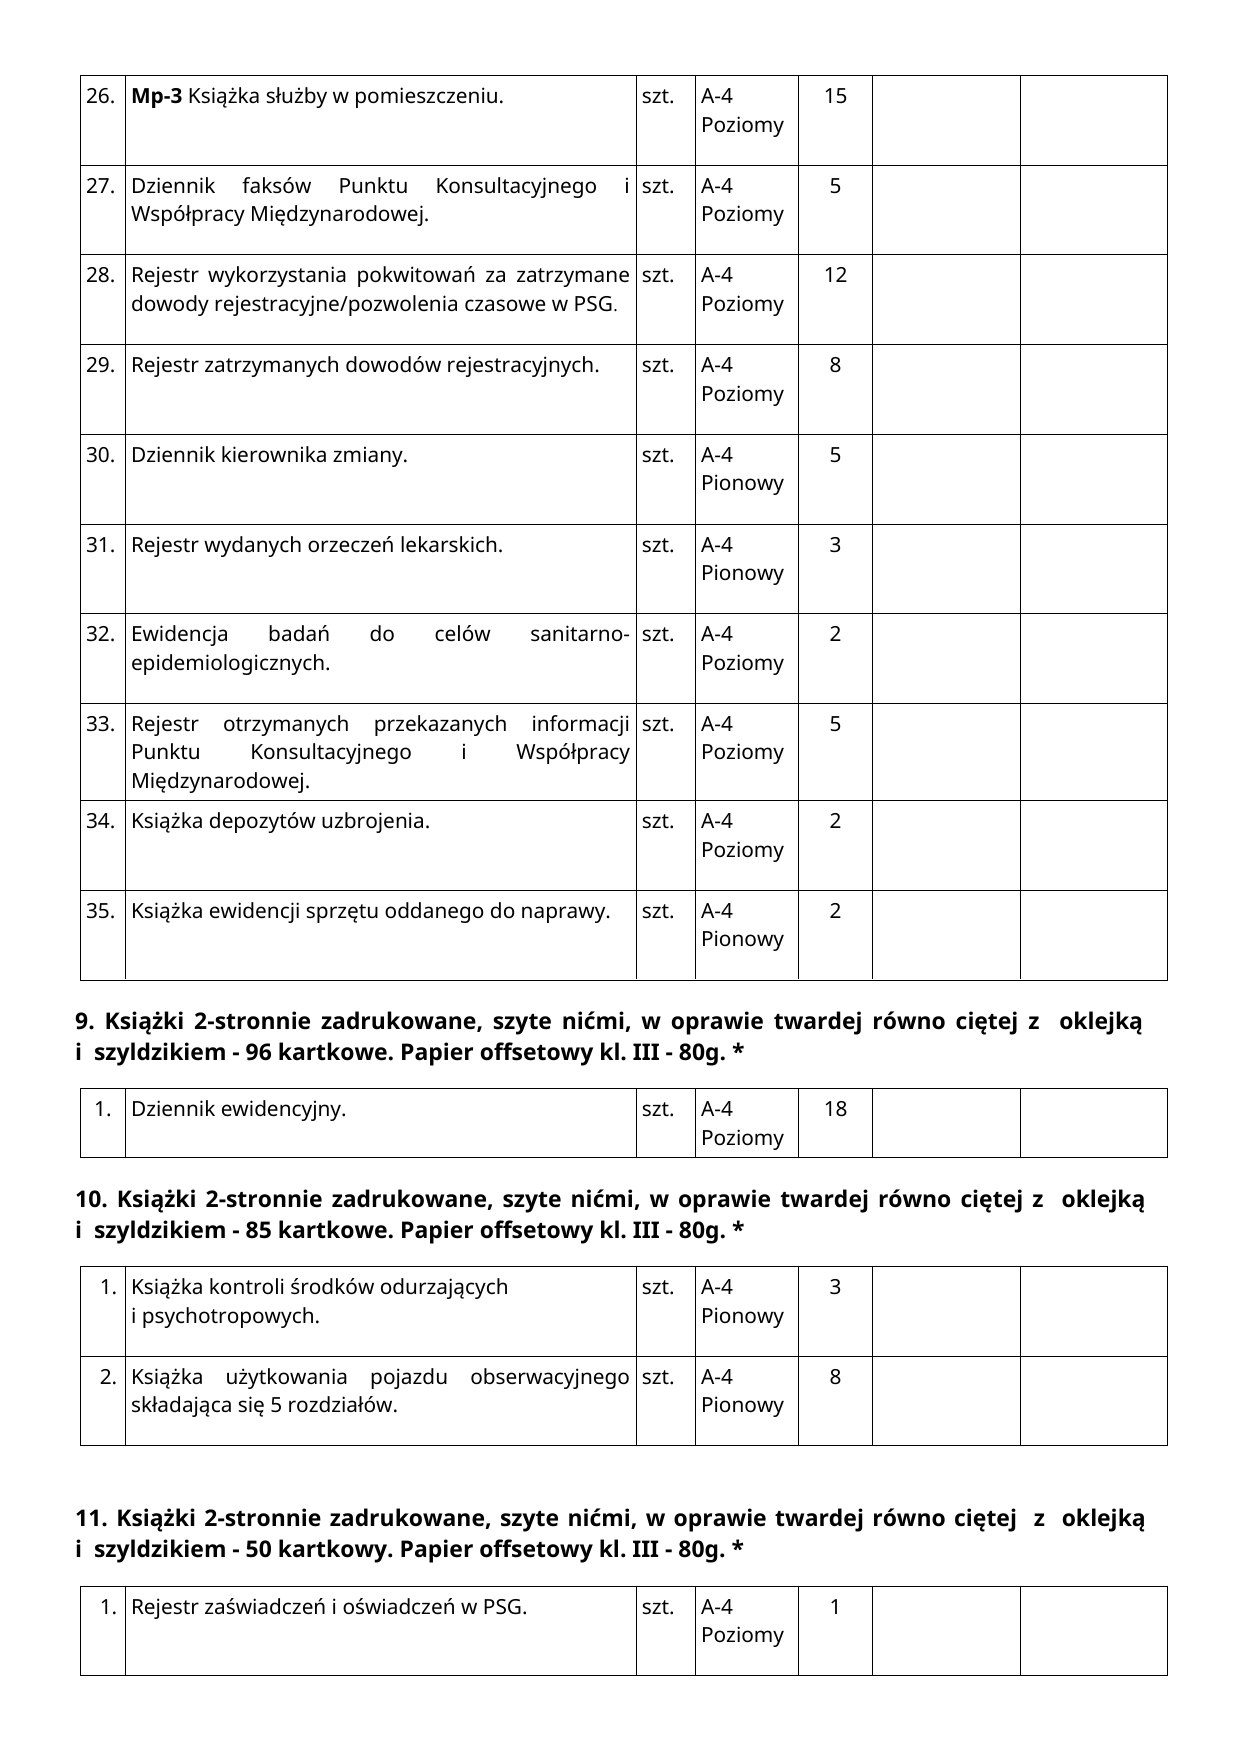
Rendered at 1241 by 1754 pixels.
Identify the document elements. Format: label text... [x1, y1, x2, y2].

table_cell [81, 435, 125, 523]
table_header [873, 1587, 1020, 1675]
table_cell 2 [799, 801, 872, 890]
table_header szt. [637, 1089, 695, 1157]
table_cell [81, 801, 125, 890]
table_cell Dziennik faksów Punktu Konsultacyjnego i Współpracy Międzynarodowej. [126, 166, 636, 254]
table_cell [1021, 255, 1167, 344]
table_header 1 [799, 1587, 872, 1675]
table_header szt. [637, 1587, 695, 1675]
text 11. Książki 2-stronnie zadrukowane, szyte nićmi, w oprawie twardej równo ciętej z oklejką i szyldzikiem - 50 kartkowy. Papier offsetowy kl. III - 80g. * [75, 1471, 1165, 1565]
table_cell A-4 Pionowy [696, 525, 798, 613]
table_header A-4 Poziomy [696, 1089, 798, 1157]
table_cell [873, 435, 1020, 523]
table_cell szt. [637, 704, 695, 800]
table_cell [873, 76, 1020, 165]
table_cell 8 [799, 345, 872, 434]
table_cell 2 [799, 614, 872, 703]
table_cell [81, 525, 125, 613]
table_cell [1021, 435, 1167, 523]
table_cell szt. [637, 166, 695, 254]
table_cell Ewidencja badań do celów sanitarno-epidemiologicznych. [126, 614, 636, 703]
table_cell Książka ewidencji sprzętu oddanego do naprawy. [126, 891, 636, 979]
table_cell [873, 614, 1020, 703]
table_cell A-4 Poziomy [696, 614, 798, 703]
table_header [1021, 1587, 1167, 1675]
table_header 3 [799, 1267, 872, 1356]
table_cell [873, 704, 1020, 800]
table_cell [873, 255, 1020, 344]
table_cell [873, 166, 1020, 254]
table_cell A-4 Poziomy [696, 255, 798, 344]
table_cell 3 [799, 525, 872, 613]
table_cell [1021, 1357, 1167, 1445]
table_cell [873, 345, 1020, 434]
table_cell [81, 704, 125, 800]
table_cell Książka użytkowania pojazdu obserwacyjnego składająca się 5 rozdziałów. [126, 1357, 636, 1445]
table_header szt. [637, 1267, 695, 1356]
table_cell Rejestr zatrzymanych dowodów rejestracyjnych. [126, 345, 636, 434]
table_cell szt. [637, 801, 695, 890]
table_cell szt. [637, 525, 695, 613]
table_cell A-4 Poziomy [696, 166, 798, 254]
table_cell [873, 891, 1020, 979]
table_cell [1021, 891, 1167, 979]
table_cell Rejestr otrzymanych przekazanych informacji Punktu Konsultacyjnego i Współpracy Międzynarodowej. [126, 704, 636, 800]
table_cell 2 [799, 891, 872, 979]
table_cell Dziennik kierownika zmiany. [126, 435, 636, 523]
table_header Rejestr zaświadczeń i oświadczeń w PSG. [126, 1587, 636, 1675]
table_cell A-4 Poziomy [696, 345, 798, 434]
table_header [1021, 1089, 1167, 1157]
text 10. Książki 2-stronnie zadrukowane, szyte nićmi, w oprawie twardej równo ciętej z oklejką i szyldzikiem - 85 kartkowe. Papier offsetowy kl. III - 80g. * [75, 1183, 1165, 1245]
table_cell A-4 Poziomy [696, 801, 798, 890]
table_cell A-4 Pionowy [696, 435, 798, 523]
table_cell [1021, 704, 1167, 800]
table_cell A-4 Pionowy [696, 1357, 798, 1445]
table_cell [81, 891, 125, 979]
table_cell 15 [799, 76, 872, 165]
table_cell [1021, 345, 1167, 434]
table_cell Rejestr wykorzystania pokwitowań za zatrzymane dowody rejestracyjne/pozwolenia czasowe w PSG. [126, 255, 636, 344]
table_cell [81, 1357, 125, 1445]
table_cell [81, 614, 125, 703]
table_cell [81, 255, 125, 344]
table_cell szt. [637, 435, 695, 523]
table_cell [1021, 76, 1167, 165]
table_cell [873, 525, 1020, 613]
table_cell 8 [799, 1357, 872, 1445]
table_cell szt. [637, 1357, 695, 1445]
table_header 1. [81, 1089, 125, 1157]
table_header [81, 1267, 125, 1356]
table_cell A-4 Poziomy [696, 76, 798, 165]
table_header 18 [799, 1089, 872, 1157]
table_cell szt. [637, 255, 695, 344]
table_cell [81, 345, 125, 434]
table_header [1021, 1267, 1167, 1356]
table_cell Książka depozytów uzbrojenia. [126, 801, 636, 890]
table_cell szt. [637, 345, 695, 434]
table_cell szt. [637, 891, 695, 979]
table_cell szt. [637, 614, 695, 703]
table_cell [873, 801, 1020, 890]
table_header [81, 1587, 125, 1675]
table_cell szt. [637, 76, 695, 165]
table_cell 5 [799, 166, 872, 254]
table_cell [81, 166, 125, 254]
table_header Książka kontroli środków odurzających i psychotropowych. [126, 1267, 636, 1356]
table_header A-4 Poziomy [696, 1587, 798, 1675]
table_header Dziennik ewidencyjny. [126, 1089, 636, 1157]
table_cell A-4 Poziomy [696, 704, 798, 800]
table_cell 5 [799, 704, 872, 800]
table_cell Mp-3 Książka służby w pomieszczeniu. [126, 76, 636, 165]
table_cell Rejestr wydanych orzeczeń lekarskich. [126, 525, 636, 613]
table_cell 5 [799, 435, 872, 523]
text 9. Książki 2-stronnie zadrukowane, szyte nićmi, w oprawie twardej równo ciętej z oklejką i szyldzikiem - 96 kartkowe. Papier offsetowy kl. III - 80g. * [75, 1005, 1165, 1067]
table_header [873, 1089, 1020, 1157]
table_cell 12 [799, 255, 872, 344]
table_cell [1021, 525, 1167, 613]
table_header A-4 Pionowy [696, 1267, 798, 1356]
table_cell A-4 Pionowy [696, 891, 798, 979]
table_header [873, 1267, 1020, 1356]
table_cell [81, 76, 125, 165]
table_cell [873, 1357, 1020, 1445]
table_cell [1021, 801, 1167, 890]
table_cell [1021, 614, 1167, 703]
table_cell [1021, 166, 1167, 254]
